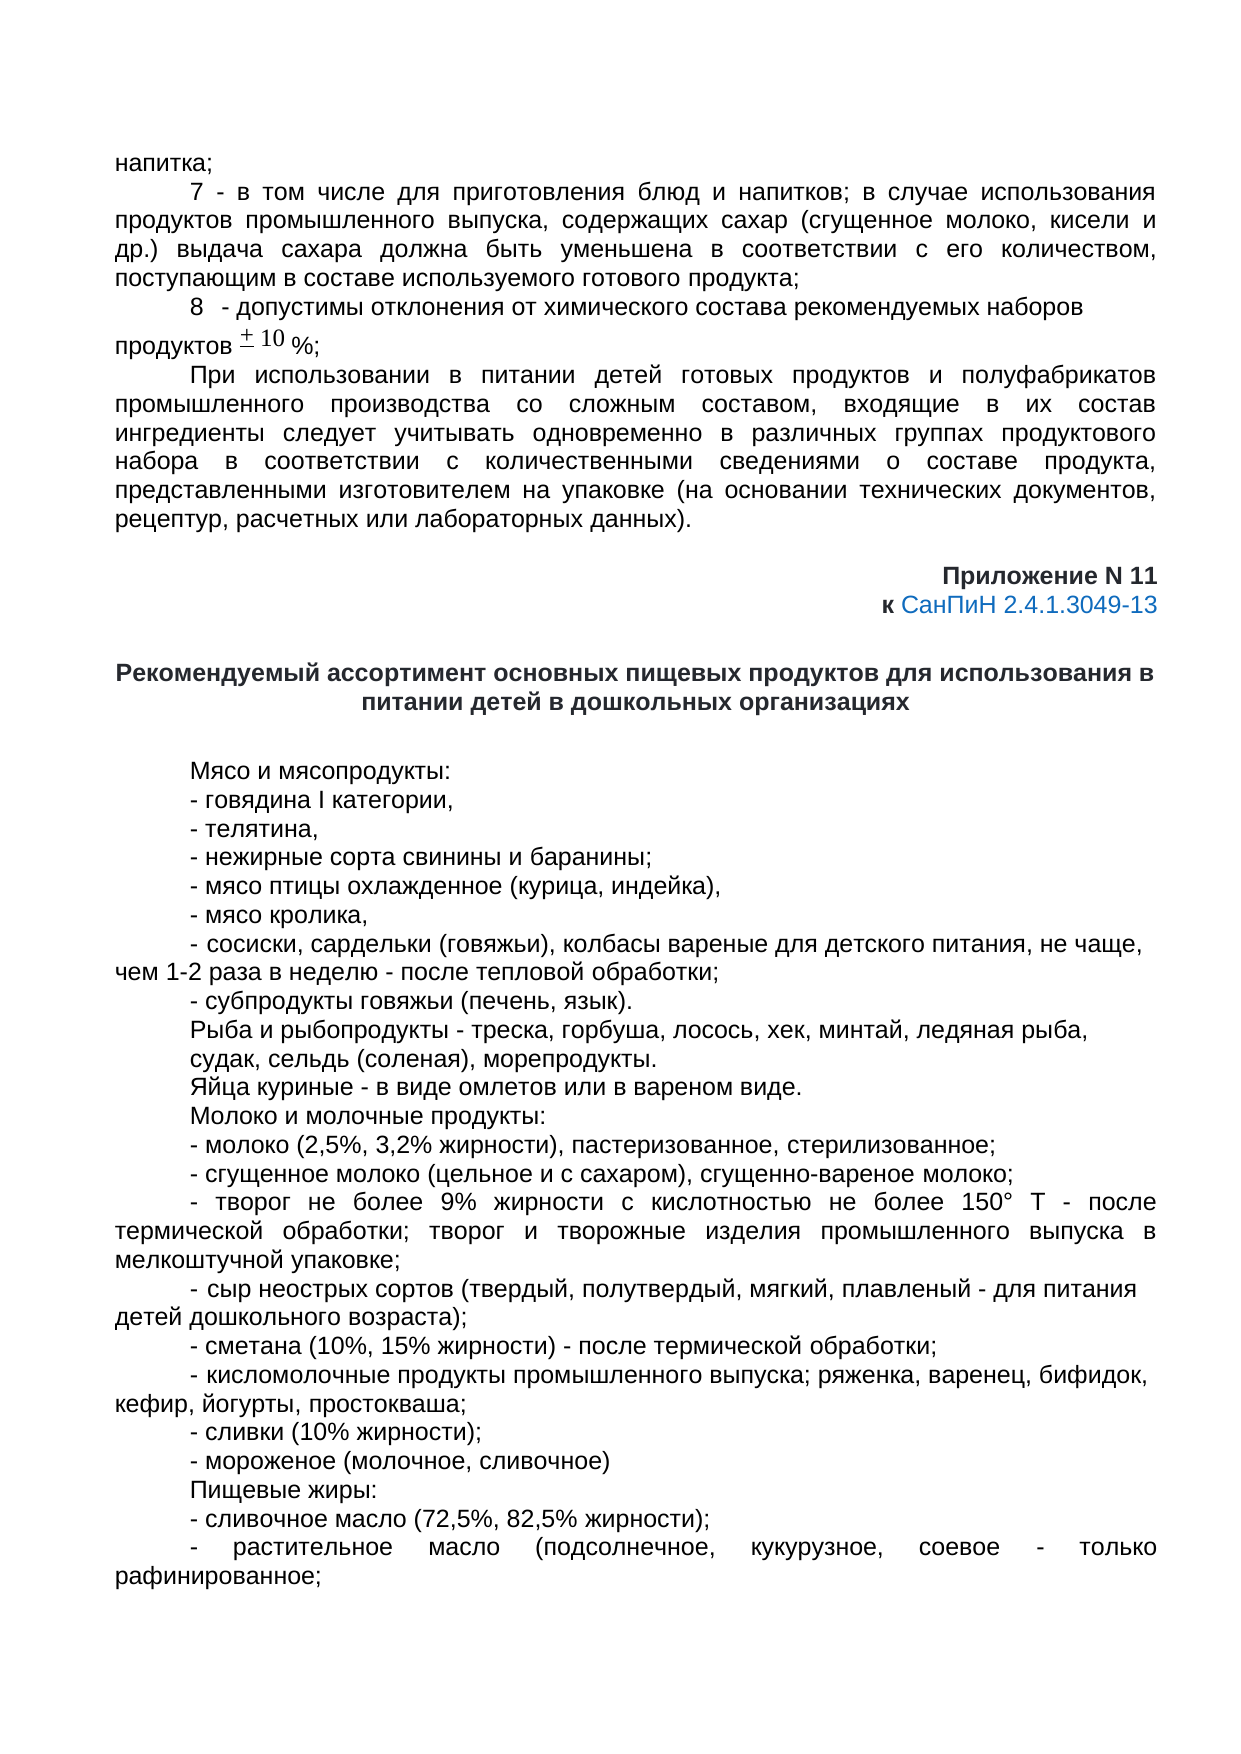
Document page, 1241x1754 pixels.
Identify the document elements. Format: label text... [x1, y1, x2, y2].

list мясо птицы охлажденное (курица, индейка), [114, 871, 1240, 900]
text напитка; [114, 148, 1240, 177]
list сливочное масло (72,5%, 82,5% жирности); [114, 1504, 1240, 1532]
list молоко (2,5%, 3,2% жирности), пастеризованное, стерилизованное; [114, 1130, 1240, 1158]
list сметана (10%, 15% жирности) - после термической обработки; [114, 1331, 1240, 1360]
text Рыба и рыбопродукты - треска, горбуша, лосось, хек, минтай, ледяная рыба, судак, сельдь (соленая), морепродукты. [189, 1015, 1091, 1072]
list мороженое (молочное, сливочное) Пищевые жиры: [189, 1446, 611, 1504]
list сыр неострых сортов (твердый, полутвердый, мягкий, плавленый - для питания детей дошкольного возраста); [114, 1274, 1157, 1331]
list кисломолочные продукты промышленного выпуска; ряженка, варенец, бифидок, кефир, йогурты, простокваша; [114, 1360, 1157, 1417]
list говядина I категории, [114, 785, 1240, 813]
subtitle Приложение N 11 [102, 561, 1157, 590]
text Яйца куриные - в виде омлетов или в вареном виде. Молоко и молочные продукты: [189, 1072, 805, 1130]
subtitle Рекомендуемый ассортимент основных пищевых продуктов для использования в питании детей в дошкольных организациях [115, 658, 1157, 716]
list мясо кролика, [114, 900, 1240, 928]
list творог не более 9% жирности с кислотностью не более 150° Т - после термической обработки; творог и творожные изделия промышленного выпуска в мелкоштучной упаковке; [114, 1187, 1158, 1273]
list сгущенное молоко (цельное и с сахаром), сгущенно-вареное молоко; [114, 1158, 1240, 1187]
text к СанПиН 2.4.1.3049-13 [102, 590, 1158, 618]
text При использовании в питании детей готовых продуктов и полуфабрикатов промышленного производства со сложным составом, входящие в их состав ингредиенты следует учитывать одновременно в различных группах продуктового набора в соответствии с количественными сведениями о составе продукта, представленными изготовителем на упаковке (на основании технических документов, рецептур, расчетных или лабораторных данных). [114, 360, 1157, 533]
list сливки (10% жирности); [114, 1417, 1240, 1446]
list нежирные сорта свинины и баранины; [114, 842, 1240, 871]
list - в том числе для приготовления блюд и напитков; в случае использования продуктов промышленного выпуска, содержащих сахар (сгущенное молоко, кисели и др.) выдача сахара должна быть уменьшена в соответствии с его количеством, поступающим в составе используемого готового продукта; [114, 177, 1158, 292]
list сосиски, сардельки (говяжьи), колбасы вареные для детского питания, не чаще, чем 1-2 раза в неделю - после тепловой обработки; [114, 928, 1157, 986]
list телятина, [114, 813, 1240, 842]
text Мясо и мясопродукты: [189, 756, 1240, 785]
list субпродукты говяжьи (печень, язык). [114, 986, 1240, 1015]
list - допустимы отклонения от химического состава рекомендуемых наборов продуктов + 10 %; [114, 292, 1157, 360]
list растительное масло (подсолнечное, кукурузное, соевое - только рафинированное; [114, 1532, 1158, 1590]
